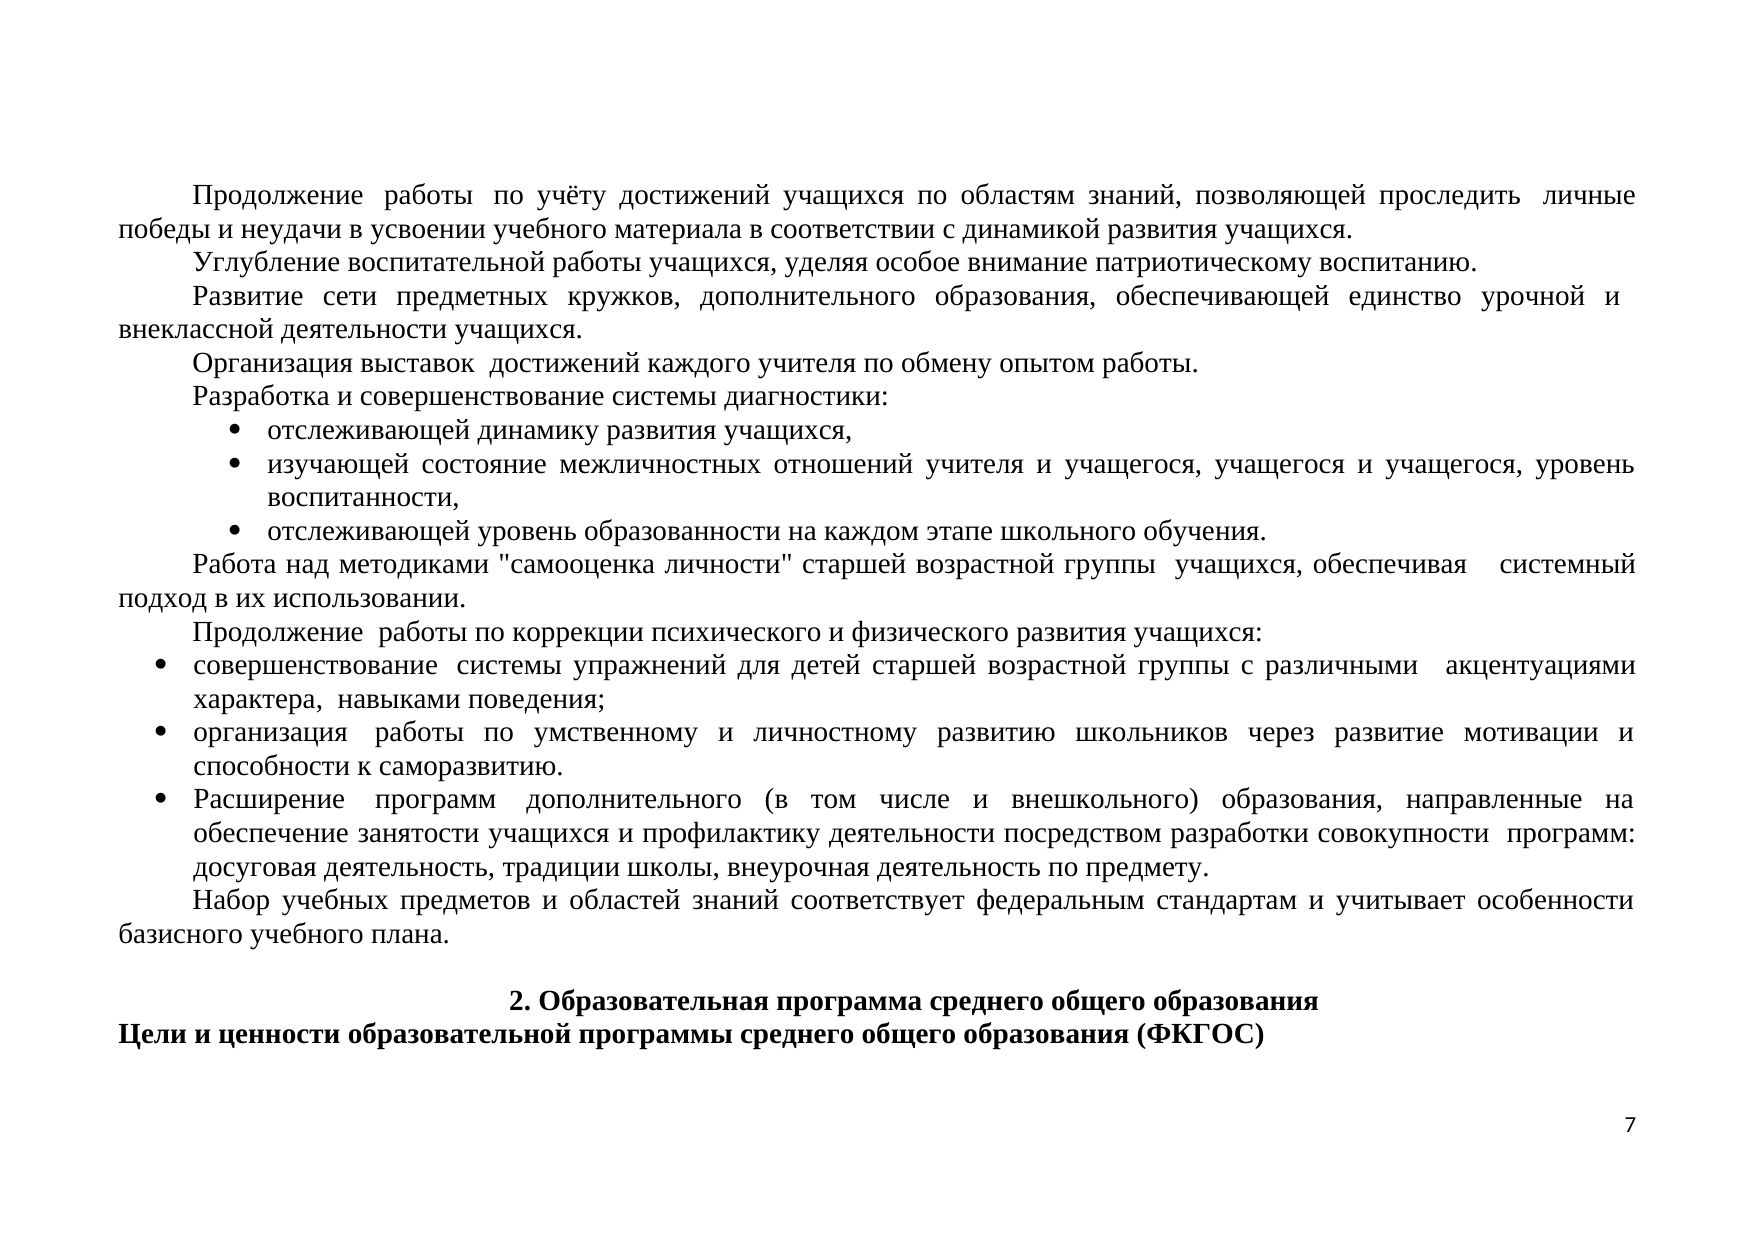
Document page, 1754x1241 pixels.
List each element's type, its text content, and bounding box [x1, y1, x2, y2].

text Работа над методиками "самооценка личности" старшей возрастной группы учащихся, обеспечивая системный подход в их использовании. [118, 547, 1636, 614]
text Разработка и совершенствование системы диагностики: [118, 378, 1636, 412]
text Продолжение работы по коррекции психического и физического развития учащихся: [118, 614, 1636, 647]
text Продолжение работы по учёту достижений учащихся по областям знаний, позволяющей проследить личные победы и неудачи в усвоении учебного материала в соответствии с динамикой развития учащихся. [118, 177, 1636, 244]
text Цели и ценности образовательной программы среднего общего образования (ФКГОС) [118, 1016, 1636, 1050]
list отслеживающей уровень образованности на каждом этапе школьного обучения. [229, 513, 1636, 547]
text 2. Образовательная программа среднего общего образования [118, 983, 1636, 1016]
text Набор учебных предметов и областей знаний соответствует федеральным стандартам и учитывает особенности базисного учебного плана. [118, 882, 1636, 949]
text Углубление воспитательной работы учащихся, уделяя особое внимание патриотическому воспитанию. [118, 244, 1636, 278]
list организация работы по умственному и личностному развитию школьников через развитие мотивации и способности к саморазвитию. [156, 714, 1636, 782]
text Развитие сети предметных кружков, дополнительного образования, обеспечивающей единство урочной и внеклассной деятельности учащихся. [118, 278, 1636, 345]
list изучающей состояние межличностных отношений учителя и учащегося, учащегося и учащегося, уровень воспитанности, [229, 446, 1636, 513]
text Организация выставок достижений каждого учителя по обмену опытом работы. [118, 345, 1636, 378]
list совершенствование системы упражнений для детей старшей возрастной группы с различными акцентуациями характера, навыками поведения; [156, 647, 1636, 714]
list Расширение программ дополнительного (в том числе и внешкольного) образования, направленные на обеспечение занятости учащихся и профилактику деятельности посредством разработки совокупности программ: досуговая деятельность, традиции школы, внеурочная деятельность по предмету. [156, 782, 1636, 882]
list отслеживающей динамику развития учащихся, [229, 412, 1636, 446]
